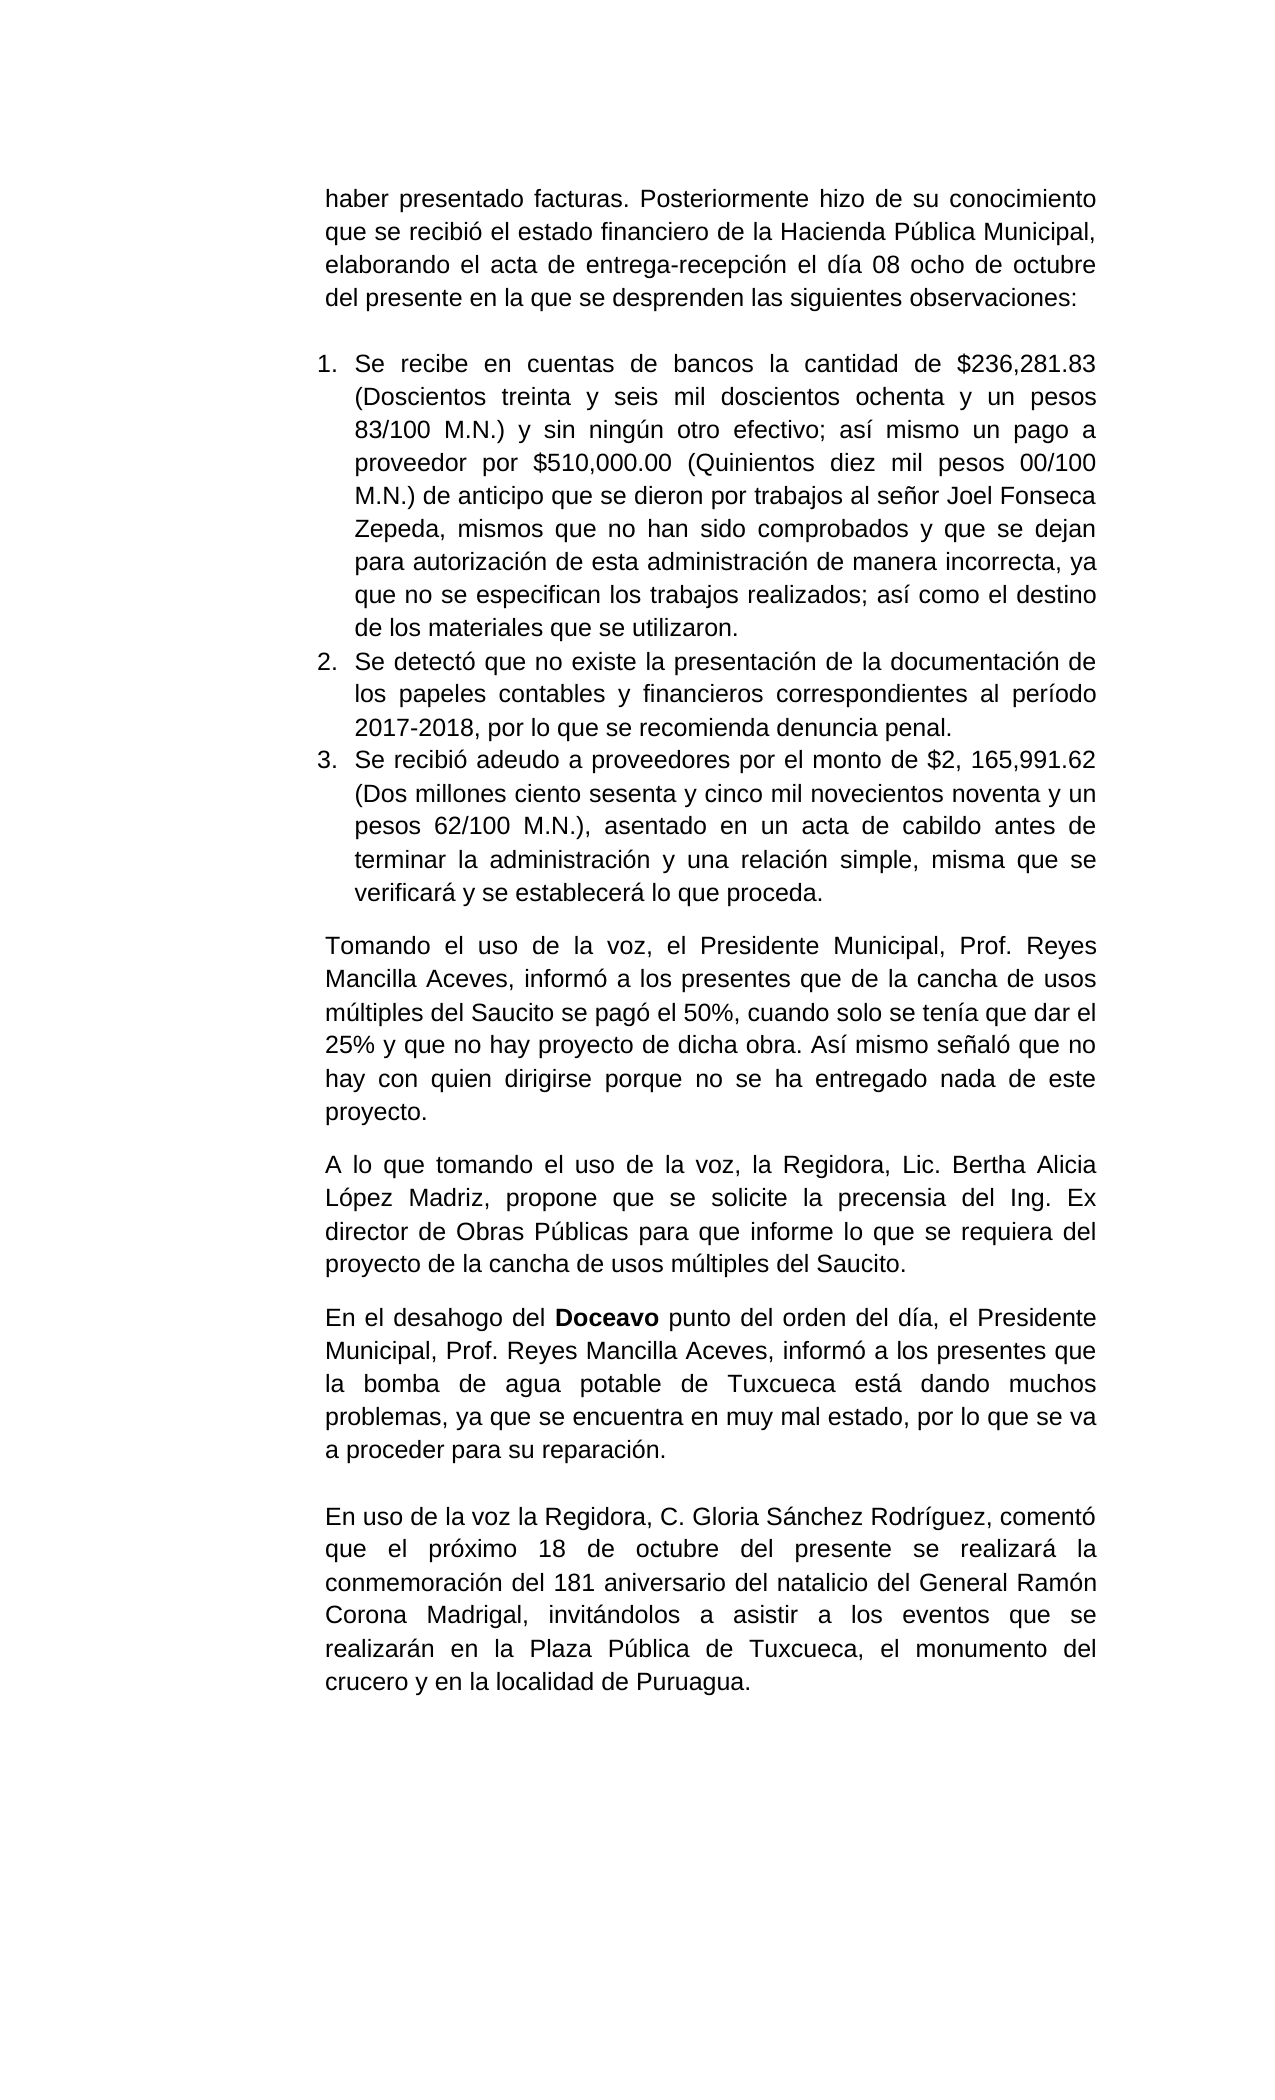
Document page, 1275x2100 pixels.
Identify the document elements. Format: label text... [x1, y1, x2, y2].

text Tomando el uso de la voz, el Presidente Municipal, Prof. Reyes Mancilla Aceves, informó a los presentes que de la cancha de usos múltiples del Saucito se pagó el 50%, cuando solo se tenía que dar el 25% y que no hay proyecto de dicha obra. Así mismo señaló que no hay con quien dirigirse porque no se ha entregado nada de este proyecto. [325, 931, 1098, 1125]
list Se detectó que no existe la presentación de la documentación de los papeles contables y financieros correspondientes al período 2017-2018, por lo que se recomienda denuncia penal. [317, 646, 1098, 741]
list En el desahogo del Doceavo punto del orden del día, el Presidente Municipal, Prof. Reyes Mancilla Aceves, informó a los presentes que la bomba de agua potable de Tuxcueca está dando muchos problemas, ya que se encuentra en muy mal estado, por lo que se va a proceder para su reparación. [325, 1303, 1098, 1464]
text A lo que tomando el uso de la voz, la Regidora, Lic. Bertha Alicia López Madriz, propone que se solicite la precensia del Ing. Ex director de Obras Públicas para que informe lo que se requiera del proyecto de la cancha de usos múltiples del Saucito. [325, 1150, 1098, 1278]
list En uso de la voz la Regidora, C. Gloria Sánchez Rodríguez, comentó que el próximo 18 de octubre del presente se realizará la conmemoración del 181 aniversario del natalicio del General Ramón Corona Madrigal, invitándolos a asistir a los eventos que se realizarán en la Plaza Pública de Tuxcueca, el monumento del crucero y en la localidad de Puruagua. [325, 1501, 1098, 1695]
list Se recibió adeudo a proveedores por el monto de $2, 165,991.62 (Dos millones ciento sesenta y cinco mil novecientos noventa y un pesos 62/100 M.N.), asentado en un acta de cabildo antes de terminar la administración y una relación simple, misma que se verificará y se establecerá lo que proceda. [317, 746, 1098, 906]
list haber presentado facturas. Posteriormente hizo de su conocimiento que se recibió el estado financiero de la Hacienda Pública Municipal, elaborando el acta de entrega-recepción el día 08 ocho de octubre del presente en la que se desprenden las siguientes observaciones: [325, 184, 1098, 312]
list Se recibe en cuentas de bancos la cantidad de $236,281.83 (Doscientos treinta y seis mil doscientos ochenta y un pesos 83/100 M.N.) y sin ningún otro efectivo; así mismo un pago a proveedor por $510,000.00 (Quinientos diez mil pesos 00/100 M.N.) de anticipo que se dieron por trabajos al señor Joel Fonseca Zepeda, mismos que no han sido comprobados y que se dejan para autorización de esta administración de manera incorrecta, ya que no se especifican los trabajos realizados; así como el destino de los materiales que se utilizaron. [317, 349, 1098, 642]
